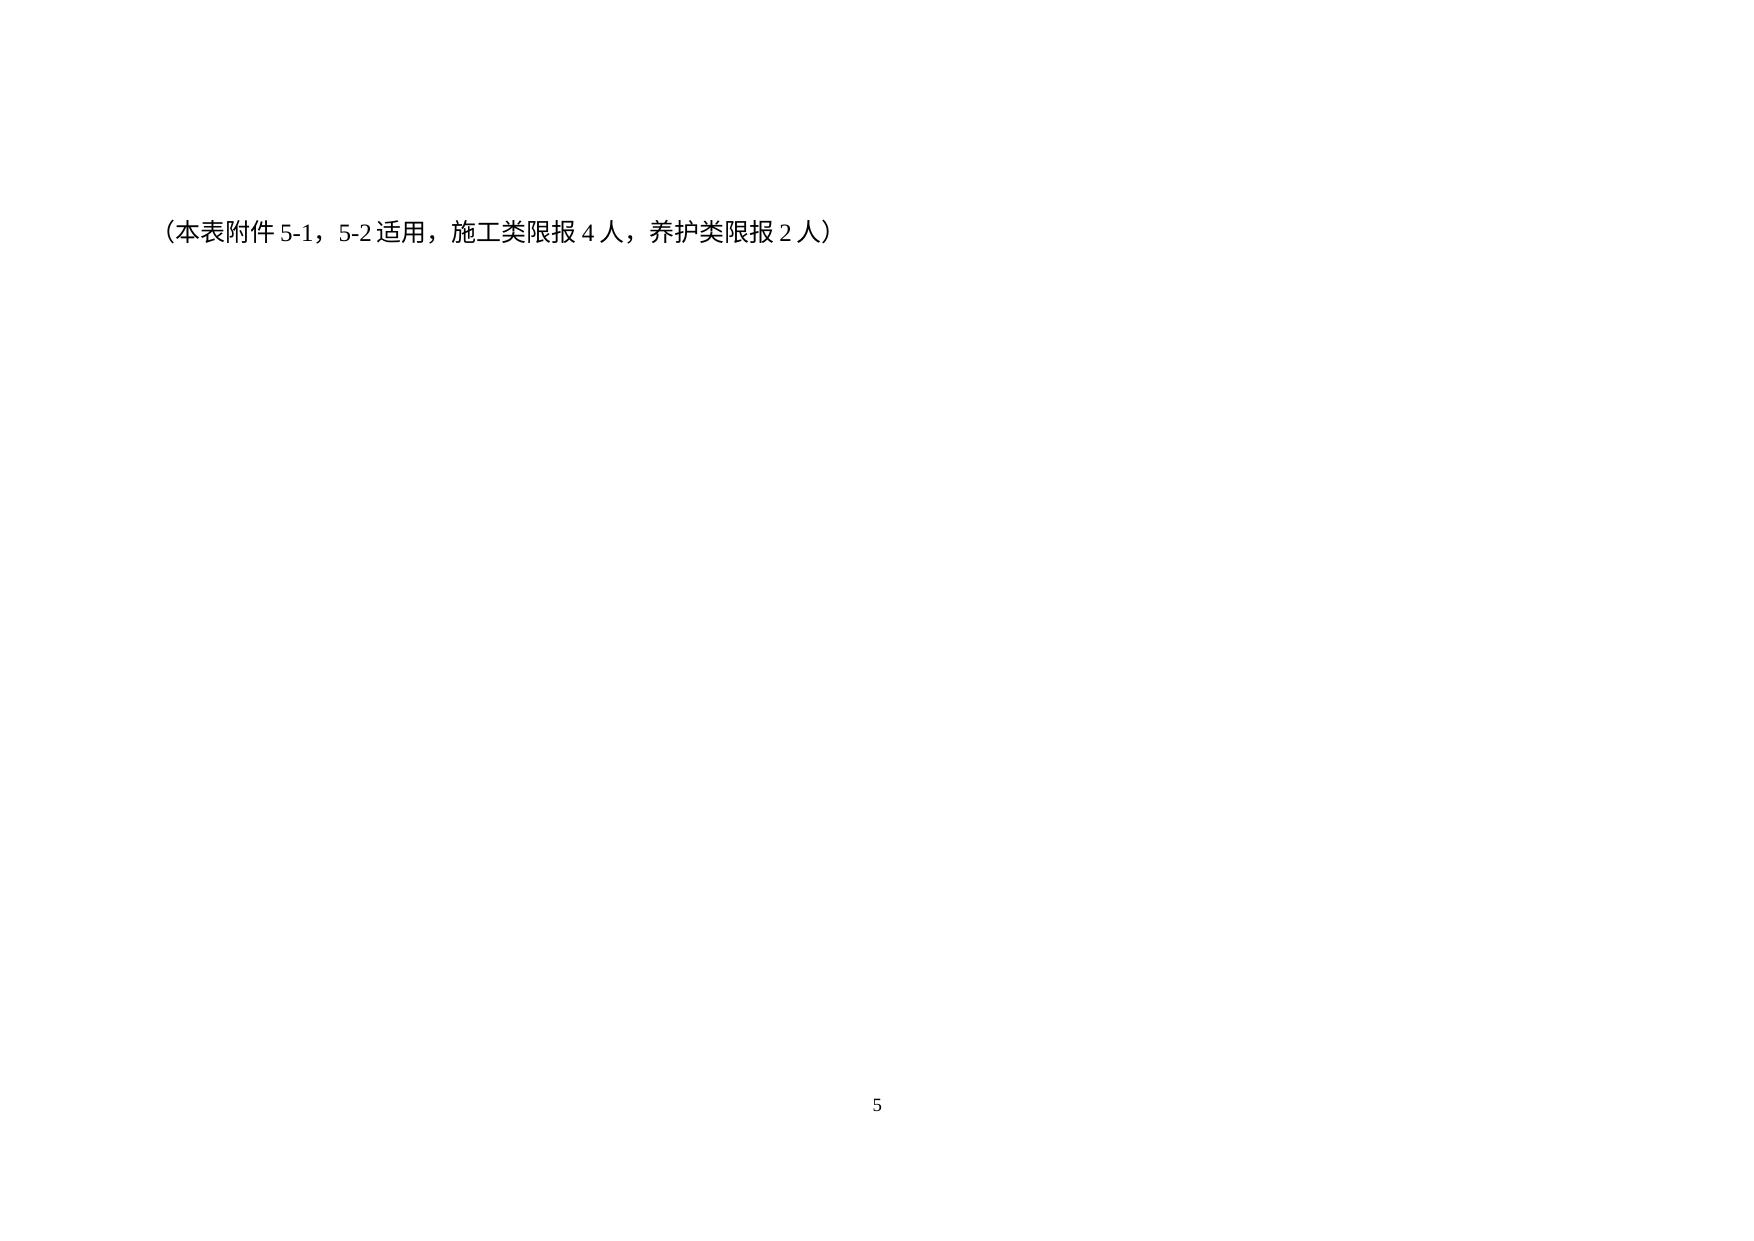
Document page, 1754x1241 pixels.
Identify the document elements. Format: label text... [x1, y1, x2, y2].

text （本表附件5-1，5-2适用，施工类限报4人，养护类限报2人） [150, 198, 1604, 263]
